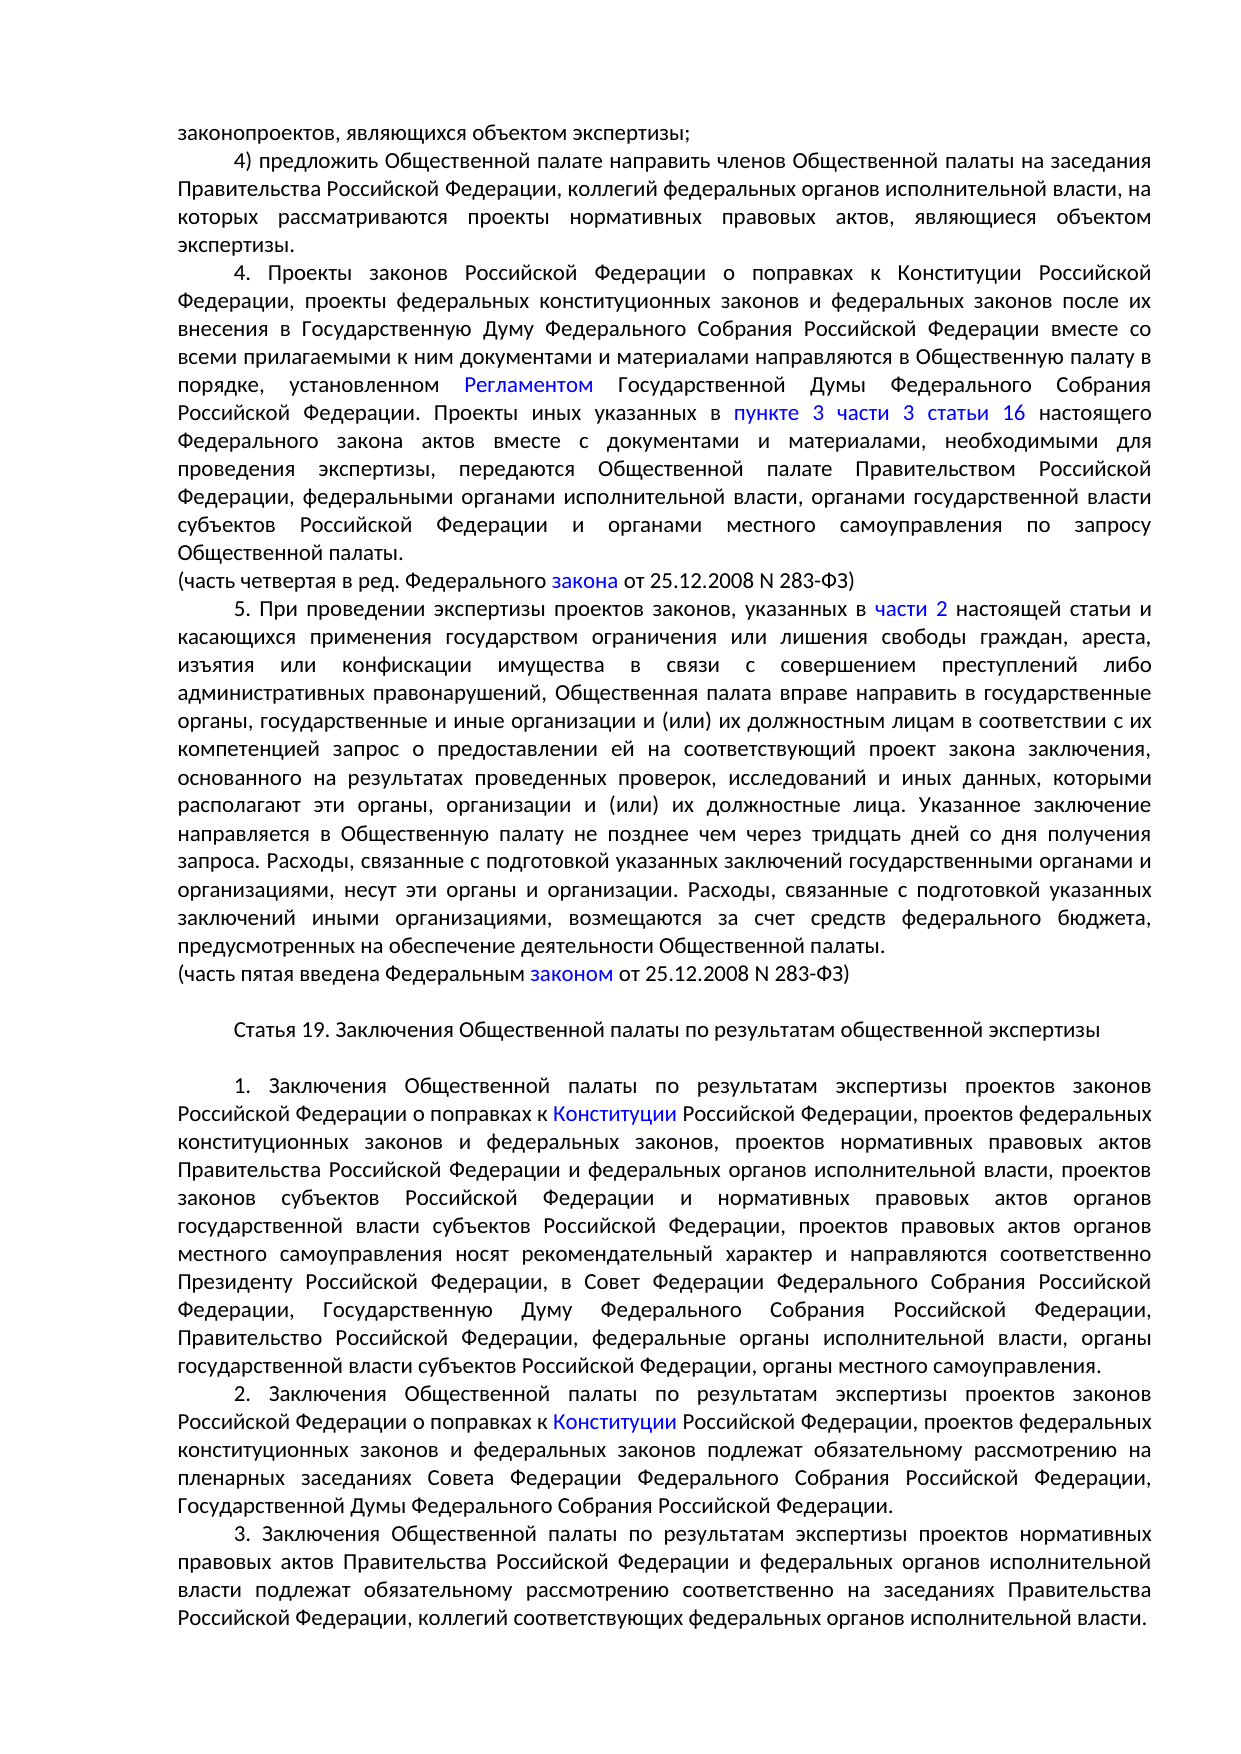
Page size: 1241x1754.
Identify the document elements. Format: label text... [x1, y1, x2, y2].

text (часть пятая введена Федеральным законом от 25.12.2008 N 283-ФЗ) [177, 959, 1152, 987]
text Статья 19. Заключения Общественной палаты по результатам общественной экспертизы [177, 1015, 1152, 1043]
text 4. Проекты законов Российской Федерации о поправках к Конституции Российской Федерации, проекты федеральных конституционных законов и федеральных законов после их внесения в Государственную Думу Федерального Собрания Российской Федерации вместе со всеми прилагаемыми к ним документами и материалами направляются в Общественную палату в порядке, установленном Регламентом Государственной Думы Федерального Собрания Российской Федерации. Проекты иных указанных в пункте 3 части 3 статьи 16 настоящего Федерального закона актов вместе с документами и материалами, необходимыми для проведения экспертизы, передаются Общественной палате Правительством Российской Федерации, федеральными органами исполнительной власти, органами государственной власти субъектов Российской Федерации и органами местного самоуправления по запросу Общественной палаты. [177, 258, 1152, 566]
text 4) предложить Общественной палате направить членов Общественной палаты на заседания Правительства Российской Федерации, коллегий федеральных органов исполнительной власти, на которых рассматриваются проекты нормативных правовых актов, являющиеся объектом экспертизы. [177, 146, 1152, 258]
text 3. Заключения Общественной палаты по результатам экспертизы проектов нормативных правовых актов Правительства Российской Федерации и федеральных органов исполнительной власти подлежат обязательному рассмотрению соответственно на заседаниях Правительства Российской Федерации, коллегий соответствующих федеральных органов исполнительной власти. [177, 1519, 1152, 1631]
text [177, 118, 1152, 146]
text 1. Заключения Общественной палаты по результатам экспертизы проектов законов Российской Федерации о поправках к Конституции Российской Федерации, проектов федеральных конституционных законов и федеральных законов, проектов нормативных правовых актов Правительства Российской Федерации и федеральных органов исполнительной власти, проектов законов субъектов Российской Федерации и нормативных правовых актов органов государственной власти субъектов Российской Федерации, проектов правовых актов органов местного самоуправления носят рекомендательный характер и направляются соответственно Президенту Российской Федерации, в Совет Федерации Федерального Собрания Российской Федерации, Государственную Думу Федерального Собрания Российской Федерации, Правительство Российской Федерации, федеральные органы исполнительной власти, органы государственной власти субъектов Российской Федерации, органы местного самоуправления. [177, 1071, 1152, 1379]
text 2. Заключения Общественной палаты по результатам экспертизы проектов законов Российской Федерации о поправках к Конституции Российской Федерации, проектов федеральных конституционных законов и федеральных законов подлежат обязательному рассмотрению на пленарных заседаниях Совета Федерации Федерального Собрания Российской Федерации, Государственной Думы Федерального Собрания Российской Федерации. [177, 1379, 1152, 1519]
text 5. При проведении экспертизы проектов законов, указанных в части 2 настоящей статьи и касающихся применения государством ограничения или лишения свободы граждан, ареста, изъятия или конфискации имущества в связи с совершением преступлений либо административных правонарушений, Общественная палата вправе направить в государственные органы, государственные и иные организации и (или) их должностным лицам в соответствии с их компетенцией запрос о предоставлении ей на соответствующий проект закона заключения, основанного на результатах проведенных проверок, исследований и иных данных, которыми располагают эти органы, организации и (или) их должностные лица. Указанное заключение направляется в Общественную палату не позднее чем через тридцать дней со дня получения запроса. Расходы, связанные с подготовкой указанных заключений государственными органами и организациями, несут эти органы и организации. Расходы, связанные с подготовкой указанных заключений иными организациями, возмещаются за счет средств федерального бюджета, предусмотренных на обеспечение деятельности Общественной палаты. [177, 594, 1152, 959]
text (часть четвертая в ред. Федерального закона от 25.12.2008 N 283-ФЗ) [177, 566, 1152, 594]
